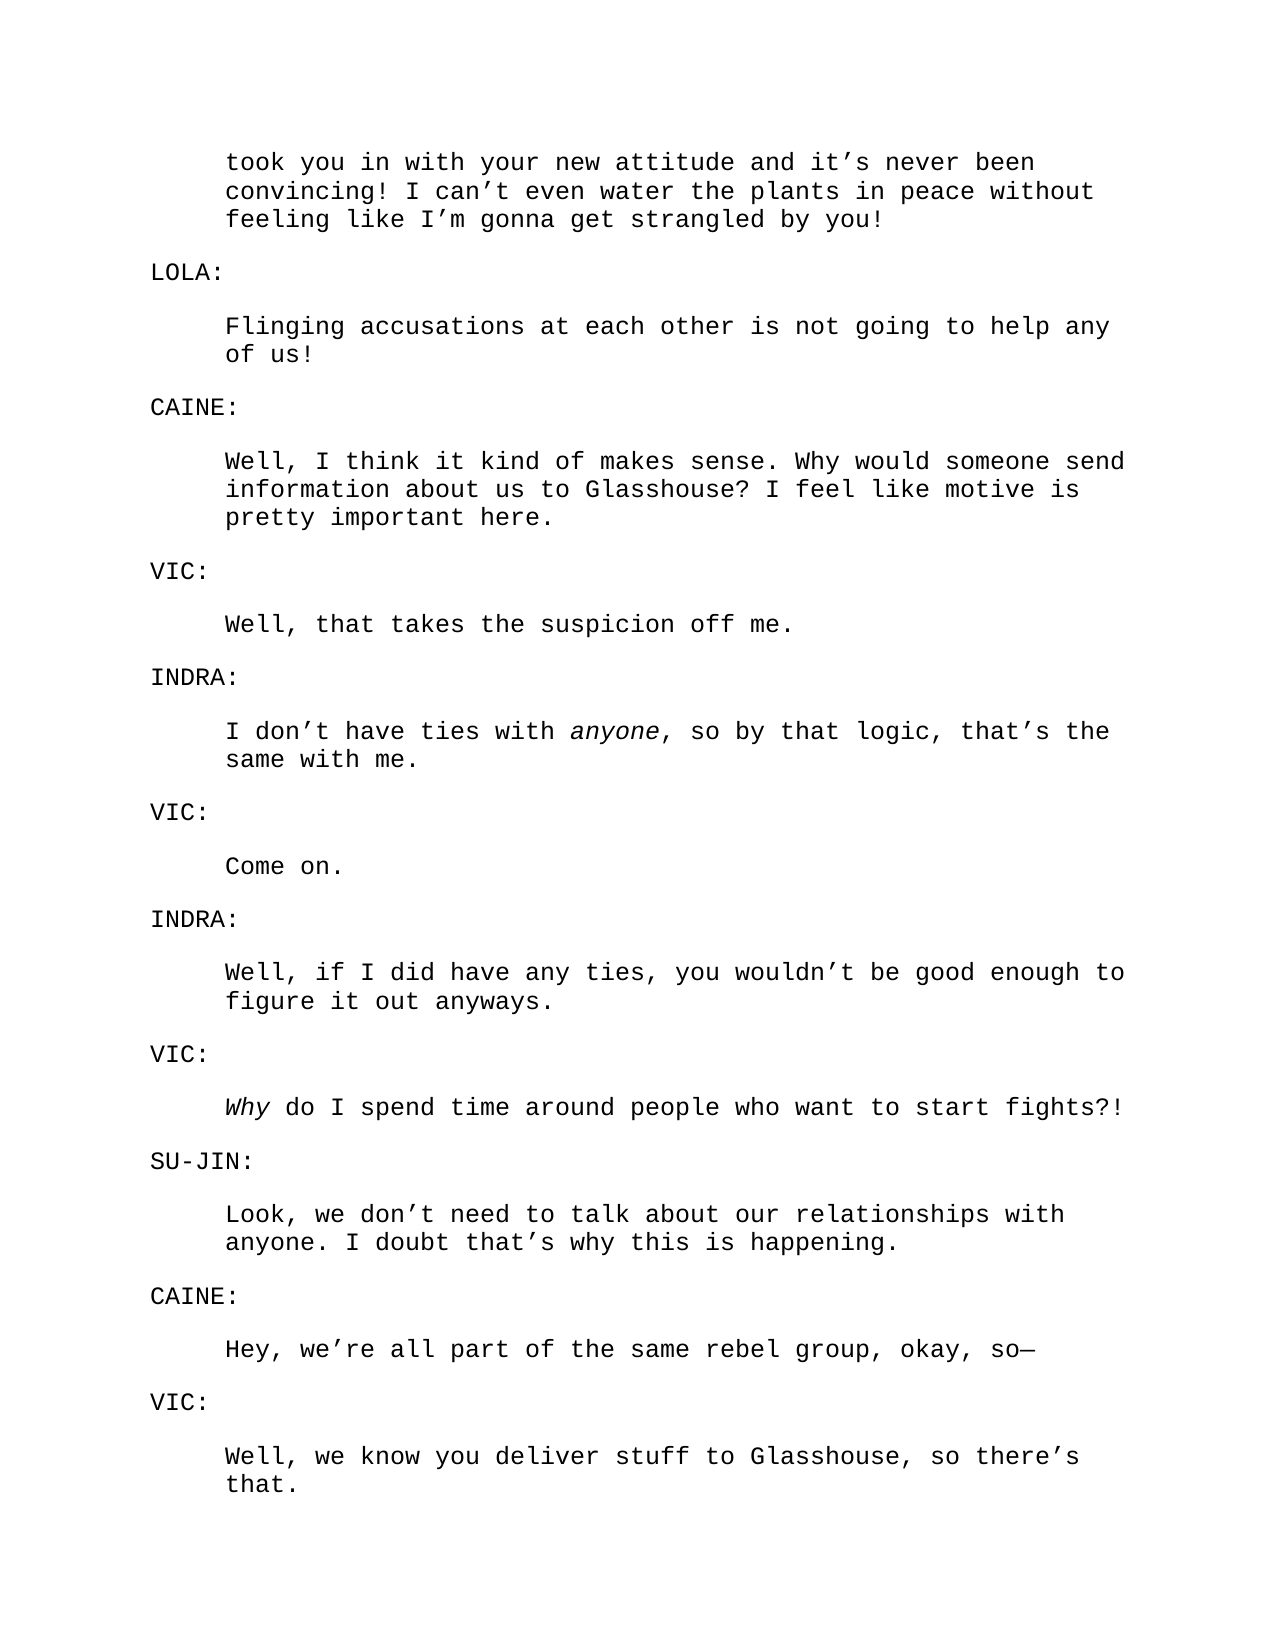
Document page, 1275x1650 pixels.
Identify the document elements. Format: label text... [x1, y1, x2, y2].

text Hey, we’re all part of the same rebel group, okay, so— [150, 1337, 1125, 1365]
text Well, if I did have any ties, you wouldn’t be good enough to figure it out anyways. [225, 960, 1125, 1017]
text VIC: [150, 1042, 1125, 1070]
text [225, 150, 1125, 235]
text LOLA: [150, 260, 1125, 288]
text CAINE: [150, 1283, 1125, 1312]
text Look, we don’t need to talk about our relationships with anyone. I doubt that’s why this is happening. [225, 1202, 1125, 1258]
text CAINE: [150, 395, 1125, 423]
text VIC: [150, 1390, 1125, 1418]
text INDRA: [150, 907, 1125, 935]
text INDRA: [150, 665, 1125, 693]
text SU-JIN: [150, 1148, 1125, 1177]
text Well, we know you deliver stuff to Glasshouse, so there’s that. [225, 1443, 1125, 1500]
text Why do I spend time around people who want to start fights?! [225, 1095, 1125, 1123]
text Flinging accusations at each other is not going to help any of us! [225, 313, 1125, 370]
text Well, that takes the suspicion off me. [225, 612, 1125, 640]
text VIC: [150, 800, 1125, 828]
text I don’t have ties with anyone, so by that logic, that’s the same with me. [225, 718, 1125, 775]
text VIC: [150, 558, 1125, 587]
text Well, I think it kind of makes sense. Why would someone send information about us to Glasshouse? I feel like motive is pretty important here. [225, 448, 1125, 533]
text Come on. [150, 853, 1125, 882]
